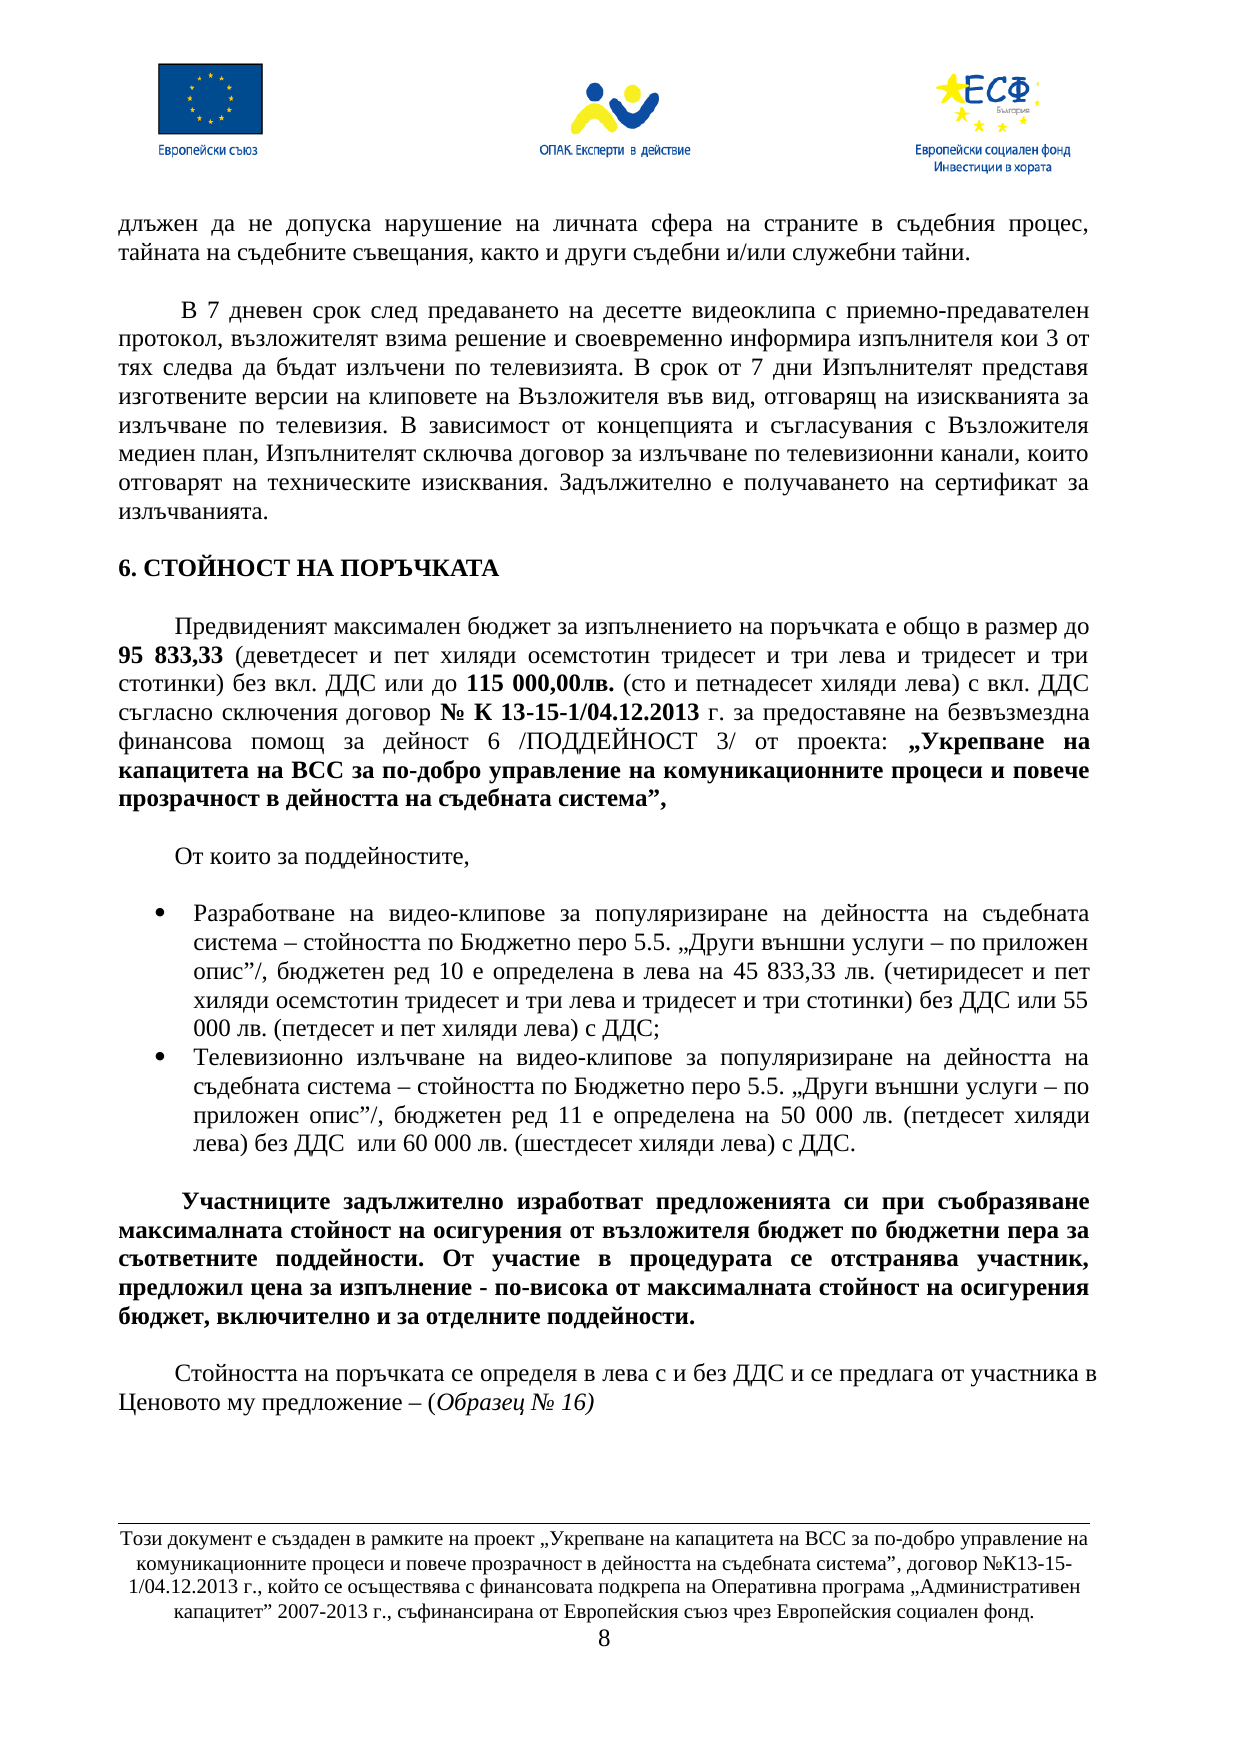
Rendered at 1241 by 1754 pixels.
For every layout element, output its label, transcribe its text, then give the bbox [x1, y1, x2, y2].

list Телевизионно излъчване на видео-клипове за популяризиране на дейността на съдебната система – стойността по Бюджетно перо 5.5. „Други външни услуги – по приложен опис”/, бюджетен ред 11 е определена на 50 000 лв. (петдесет хиляди лева) без ДДС или 60 000 лв. (шестдесет хиляди лева) с ДДС. [156, 1042, 1090, 1157]
picture [118, 56, 1103, 180]
text Предвиденият максимален бюджет за изпълнението на поръчката е общо в размер до 95 833,33 (деветдесет и пет хиляди осемстотин тридесет и три лева и тридесет и три стотинки) без вкл. ДДС или до 115 000,00лв. (сто и петнадесет хиляди лева) с вкл. ДДС съгласно сключения договор № К 13-15-1/04.12.2013 г. за предоставяне на безвъзмездна финансова помощ за дейност 6 /ПОДДЕЙНОСТ 3/ от проекта: „Укрепване на капацитета на ВСС за по-добро управление на комуникационните процеси и повече прозрачност в дейността на съдебната система”, [118, 611, 1090, 812]
text Участниците задължително изработват предложенията си при съобразяване максималната стойност на осигурения от възложителя бюджет по бюджетни пера за съответните поддейности. От участие в процедурата се отстранява участник, предложил цена за изпълнение - по-висока от максималната стойност на осигурения бюджет, включително и за отделните поддейности. [118, 1186, 1090, 1330]
text В 7 дневен срок след предаването на десетте видеоклипа с приемно-предавателен протокол, възложителят взима решение и своевременно информира изпълнителя кои 3 от тях следва да бъдат излъчени по телевизията. В срок от 7 дни Изпълнителят представя изготвените версии на клиповете на Възложителя във вид, отговарящ на изискванията за излъчване по телевизия. В зависимост от концепцията и съгласувания с Възложителя медиен план, Изпълнителят сключва договор за излъчване по телевизионни канали, които отговарят на техническите изисквания. Задължително е получаването на сертификат за излъчванията. [118, 295, 1090, 525]
subtitle 6. СТОЙНОСТ НА ПОРЪЧКАТА [118, 553, 1090, 582]
text Стойността на поръчката се определя в лева с и без ДДС и се предлага от участника в Ценовото му предложение – (Образец № 16) [118, 1358, 1099, 1416]
list Разработване на видео-клипове за популяризиране на дейността на съдебната система – стойността по Бюджетно перо 5.5. „Други външни услуги – по приложен опис”/, бюджетен ред 10 е определена в лева на 45 833,33 лв. (четиридесет и пет хиляди осемстотин тридесет и три лева и тридесет и три стотинки) без ДДС или 55 000 лв. (петдесет и пет хиляди лева) с ДДС; [156, 898, 1090, 1042]
text От които за поддейностите, [118, 841, 1090, 870]
